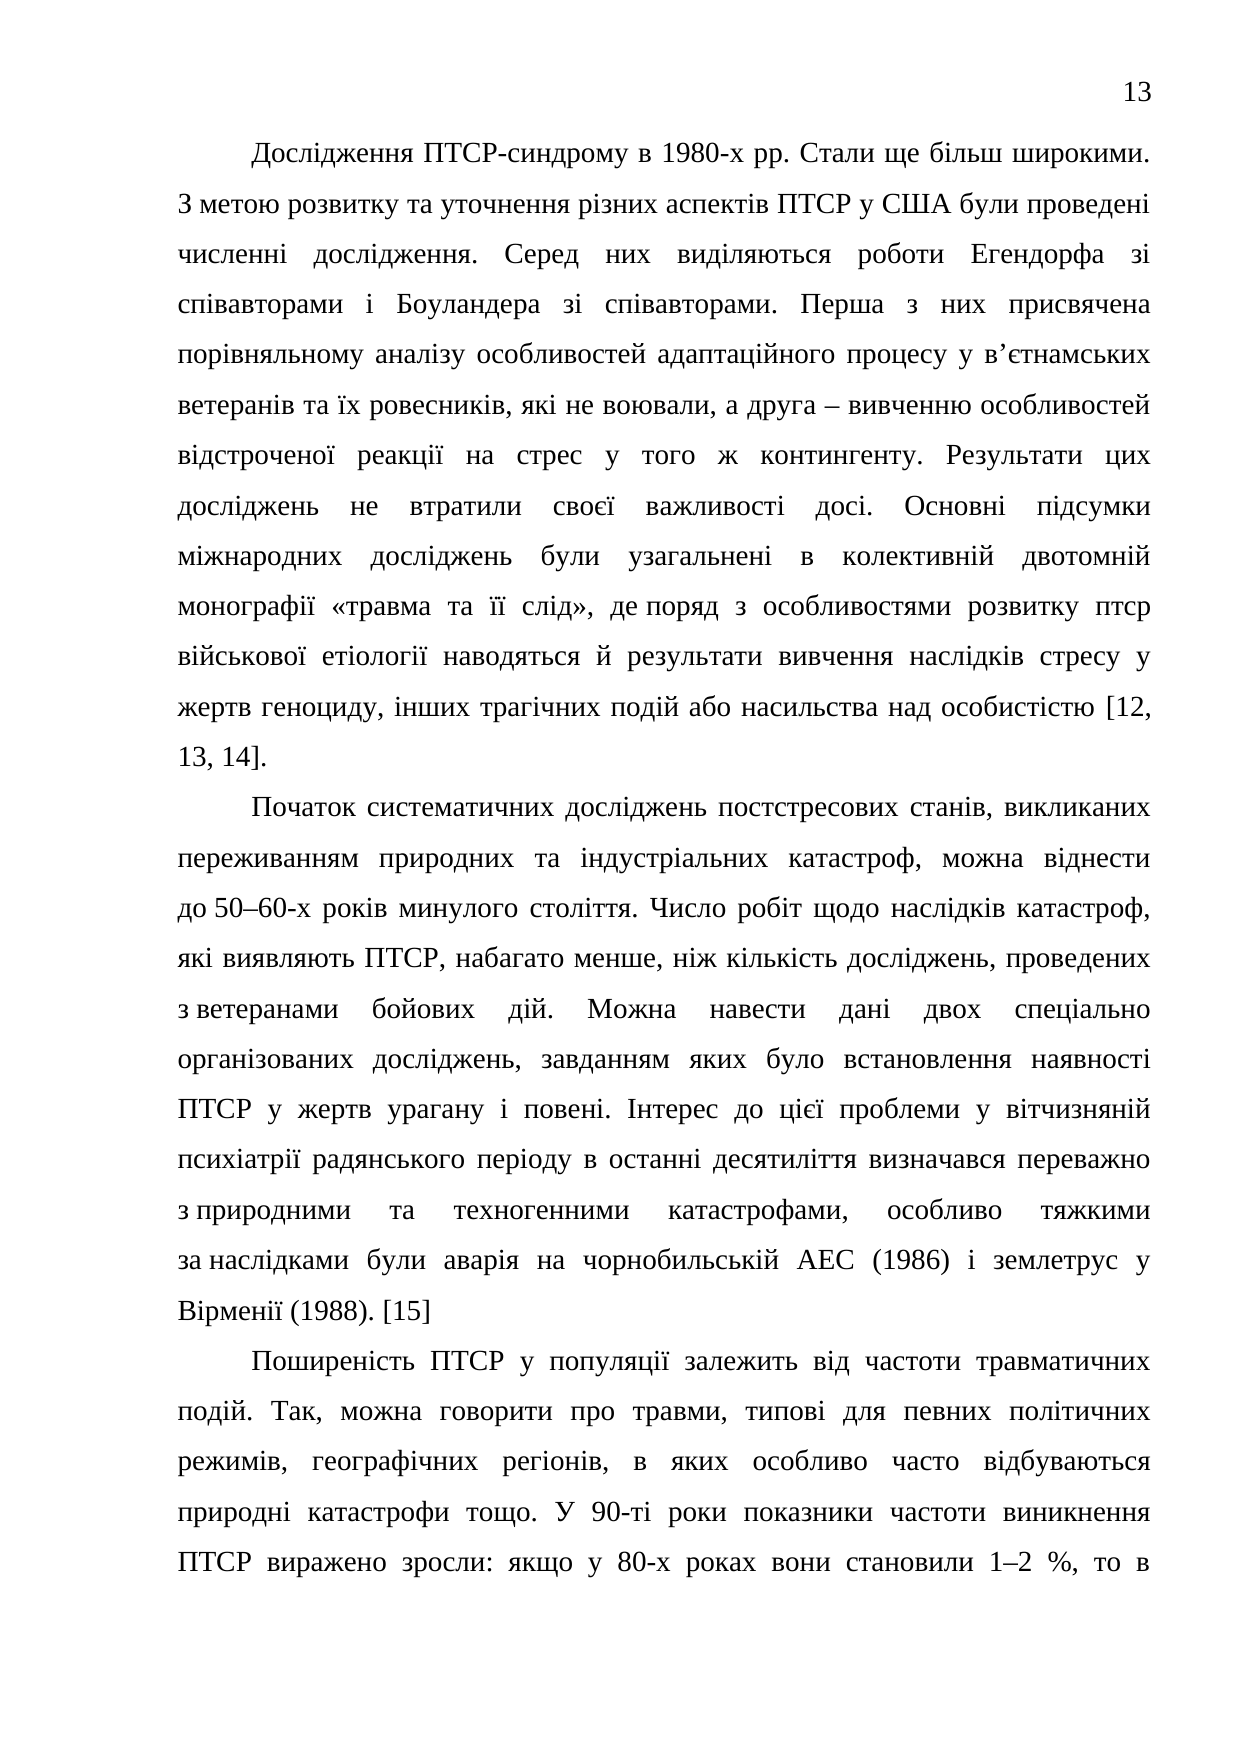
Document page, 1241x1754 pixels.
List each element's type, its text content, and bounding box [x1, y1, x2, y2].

text Дослідження ПТСР-синдрому в 1980-х рр. Стали ще більш широкими. З метою розвитку та уточнення різних аспектів ПТСР у США були проведені численні дослідження. Серед них виділяються роботи Егендорфа зі співавторами і Боуландера зі співавторами. Перша з них присвячена порівняльному аналізу особливостей адаптаційного процесу у в’єтнамських ветеранів та їх ровесників, які не воювали, а друга – вивченню особливостей відстроченої реакції на стрес у того ж контингенту. Результати цих досліджень не втратили своєї важливості досі. Основні підсумки міжнародних досліджень були узагальнені в колективній двотомній монографії «травма та її слід», де поряд з особливостями розвитку птср військової етіології наводяться й результати вивчення наслідків стресу у жертв геноциду, інших трагічних подій або насильства над особистістю [12, 13, 14]. [177, 135, 1152, 773]
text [177, 1343, 1152, 1578]
text Початок систематичних досліджень постстресових станів, викликаних переживанням природних та індустріальних катастроф, можна віднести до 50–60-х років минулого століття. Число робіт щодо наслідків катастроф, які виявляють ПТСР, набагато менше, ніж кількість досліджень, проведених з ветеранами бойових дій. Можна навести дані двох спеціально організованих досліджень, завданням яких було встановлення наявності ПТСР у жертв урагану і повені. Інтерес до цієї проблеми у вітчизняній психіатрії радянського періоду в останні десятиліття визначався переважно з природними та техногенними катастрофами, особливо тяжкими за наслідками були аварія на чорнобильській АЕС (1986) і землетрус у Вірменії (1988). [15] [177, 789, 1152, 1326]
